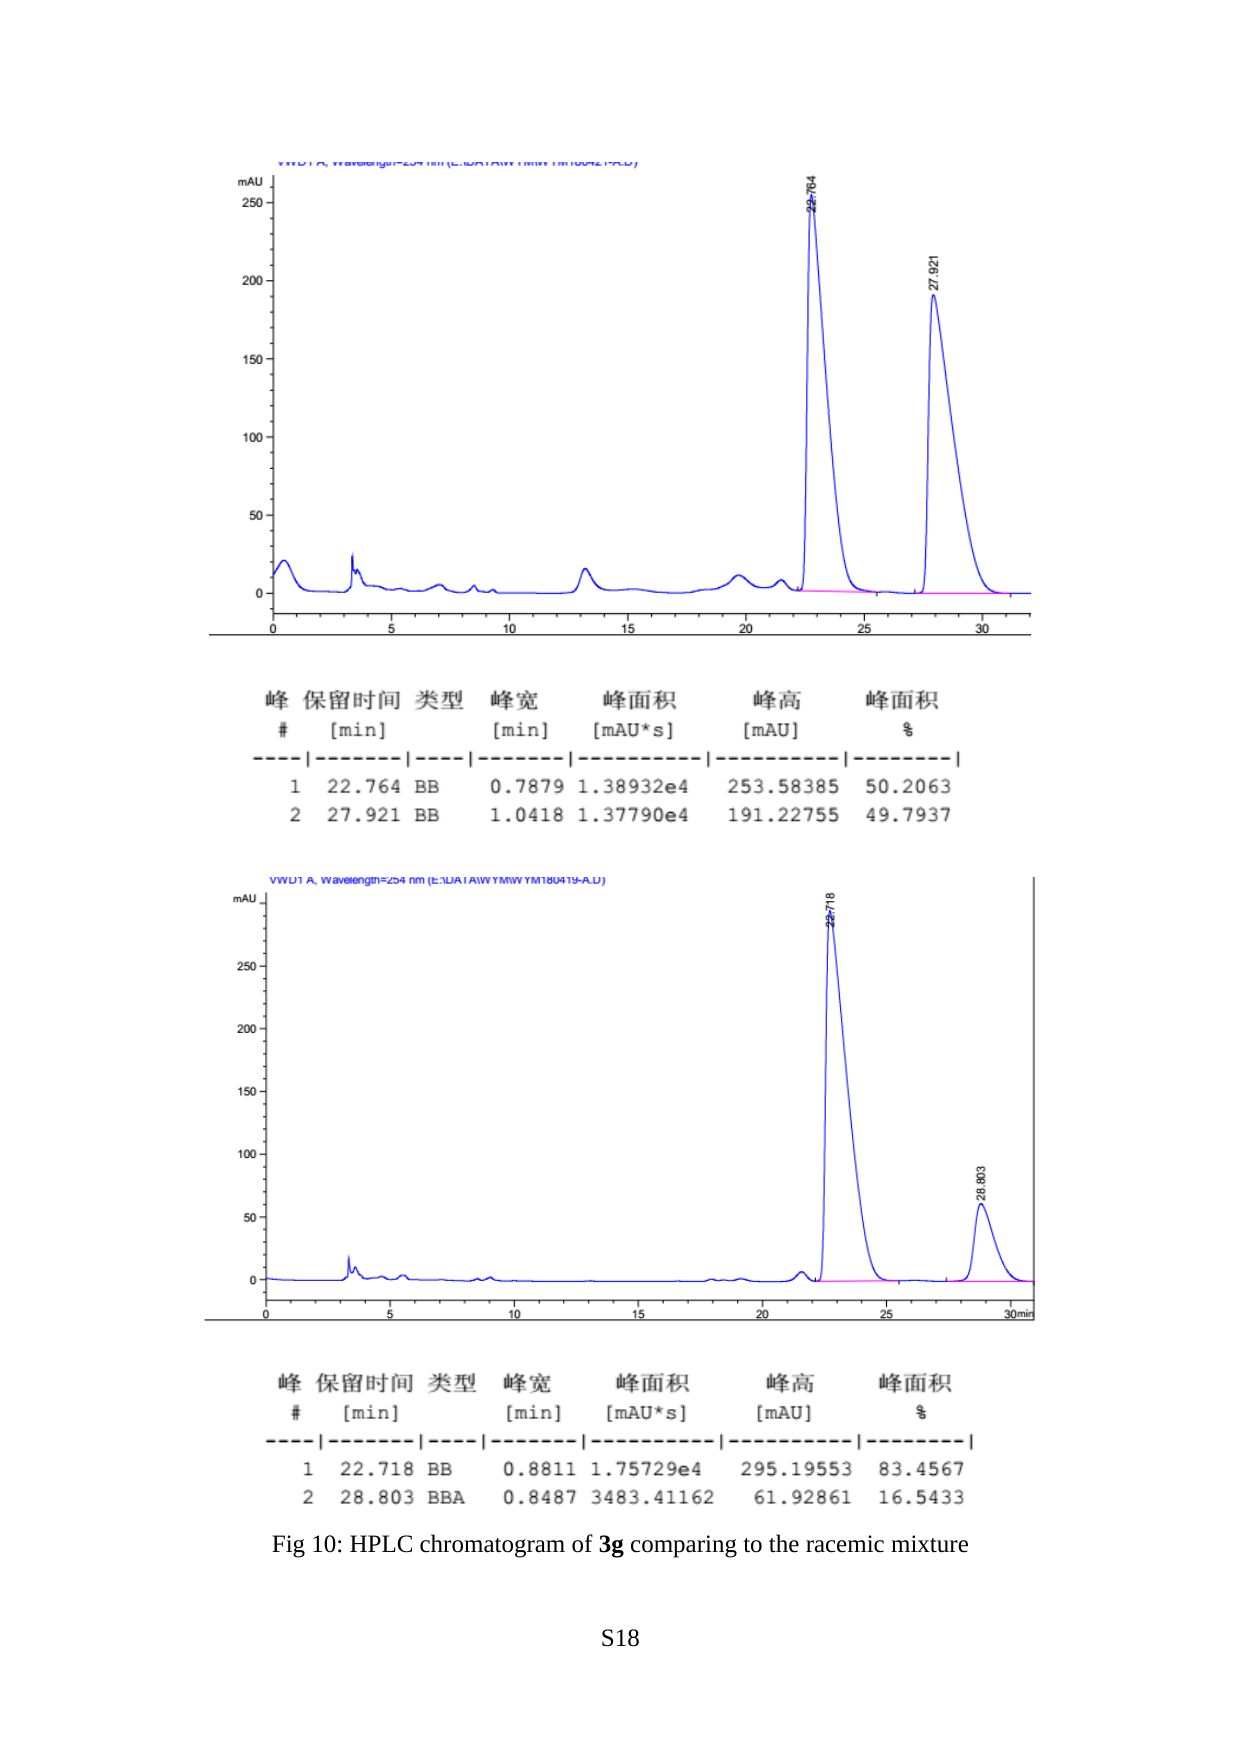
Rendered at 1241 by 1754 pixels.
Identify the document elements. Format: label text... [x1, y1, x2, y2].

picture [204, 877, 1036, 1326]
picture [209, 162, 1032, 639]
picture [256, 1364, 985, 1518]
picture [251, 682, 989, 842]
text Fig 10: HPLC chromatogram of 3g comparing to the racemic mixture [187, 1527, 1053, 1559]
